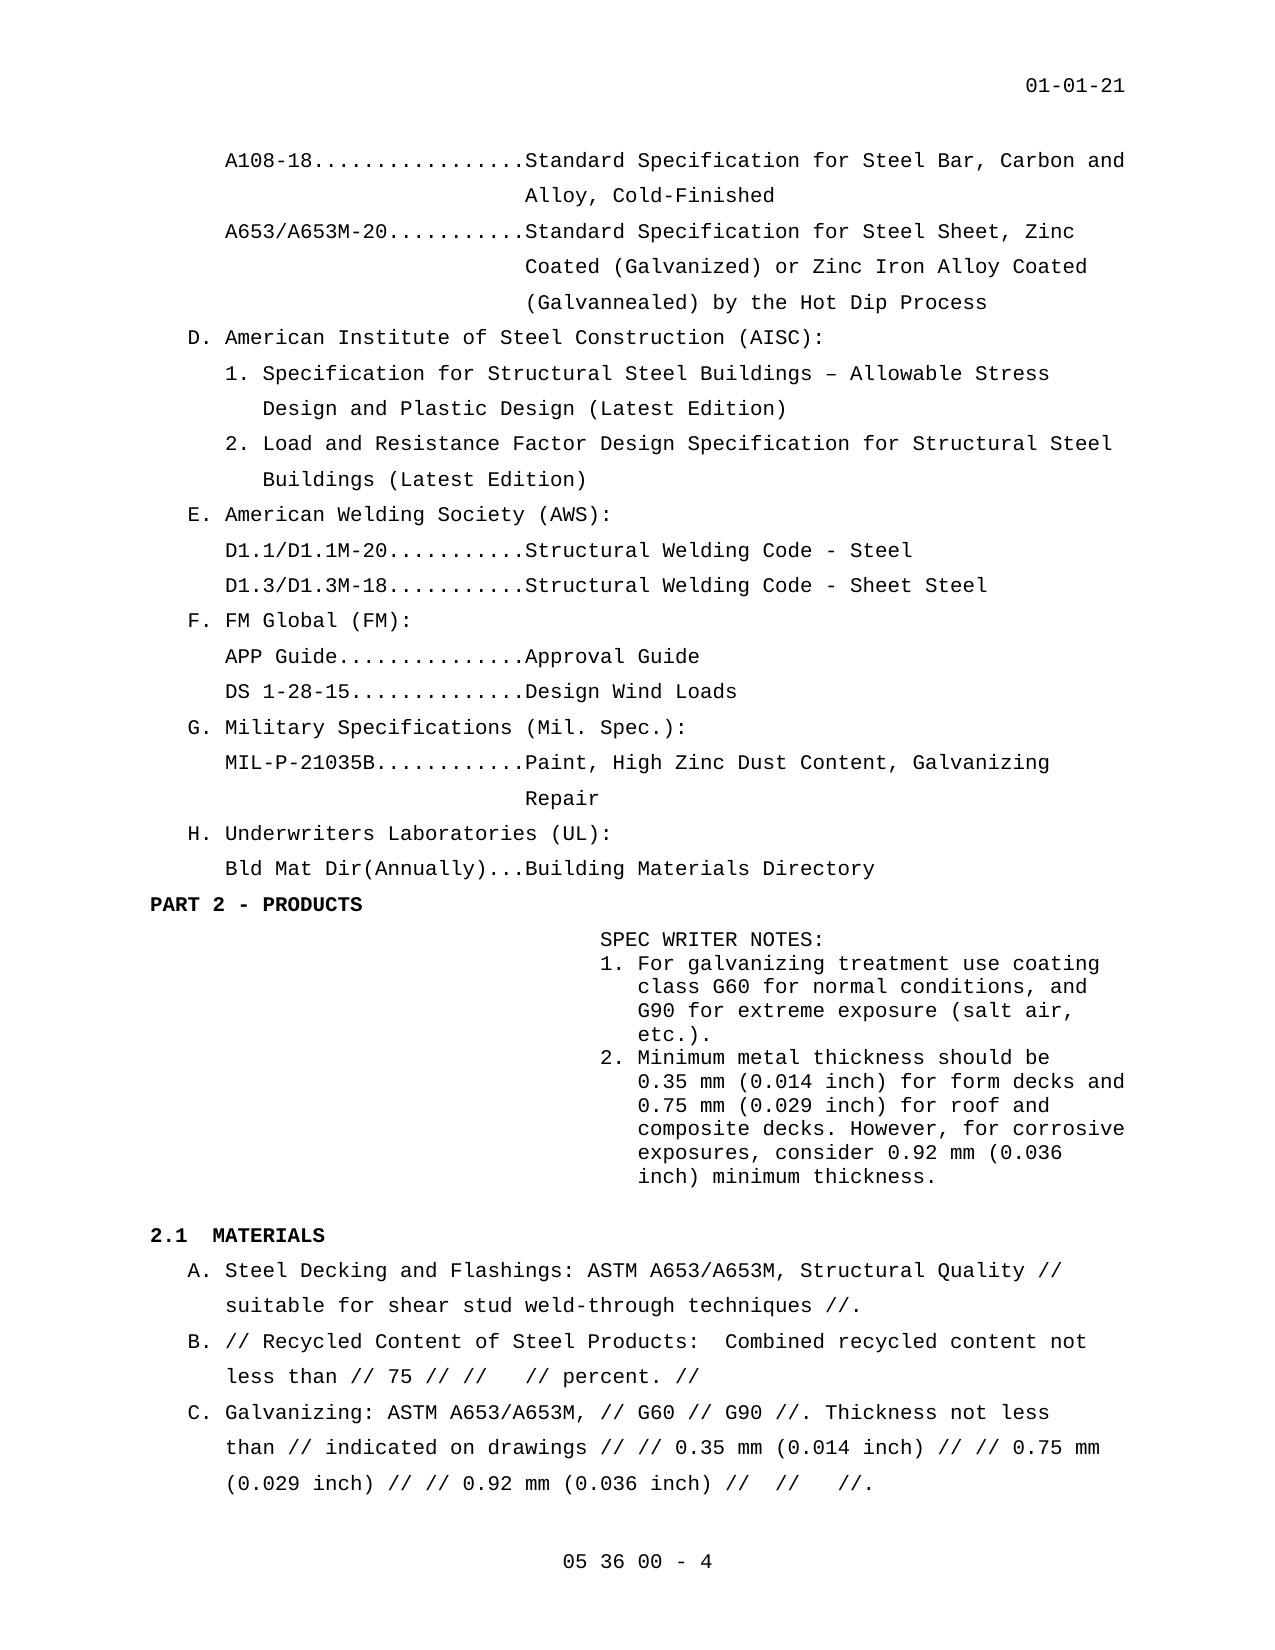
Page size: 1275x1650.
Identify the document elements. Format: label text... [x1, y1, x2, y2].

text // Recycled Content of Steel Products: Combined recycled content not less than // 75 // // // percent. // [187, 1331, 1125, 1390]
text American Institute of Steel Construction (AISC): [187, 327, 1125, 351]
text SPEC WRITER NOTES: [600, 929, 1125, 953]
text MIL-P-21035B Paint, High Zinc Dust Content, Galvanizing Repair [225, 752, 1125, 811]
text A108-18 Standard Specification for Steel Bar, Carbon and Alloy, Cold-Finished [225, 150, 1125, 209]
text APP Guide Approval Guide [225, 646, 1125, 669]
text Specification for Structural Steel Buildings – Allowable Stress Design and Plastic Design (Latest Edition) [225, 362, 1125, 422]
text Military Specifications (Mil. Spec.): [187, 717, 1125, 740]
text D1.1/D1.1M-20 Structural Welding Code - Steel [225, 539, 1125, 563]
text Load and Resistance Factor Design Specification for Structural Steel Buildings (Latest Edition) [225, 433, 1125, 492]
text MATERIALS [150, 1225, 1125, 1248]
text D1.3/D1.3M-18 Structural Welding Code - Sheet Steel [225, 575, 1125, 599]
text Bld Mat Dir(Annually) Building Materials Directory [225, 858, 1125, 882]
text FM Global (FM): [187, 610, 1125, 634]
text Underwriters Laboratories (UL): [187, 823, 1125, 847]
text Steel Decking and Flashings: ASTM A653/A653M, Structural Quality // suitable for shear stud weld-through techniques //. [187, 1260, 1125, 1319]
text PRODUCTS [150, 894, 1125, 917]
text American Welding Society (AWS): [187, 504, 1125, 528]
text A653/A653M-20 Standard Specification for Steel Sheet, Zinc Coated (Galvanized) or Zinc Iron Alloy Coated (Galvannealed) by the Hot Dip Process [225, 221, 1125, 315]
list For galvanizing treatment use coating class G60 for normal conditions, and G90 for extreme exposure (salt air, etc.). [600, 953, 1125, 1047]
list Minimum metal thickness should be 0.35 mm (0.014 inch) for form decks and 0.75 mm (0.029 inch) for roof and composite decks. However, for corrosive exposures, consider 0.92 mm (0.036 inch) minimum thickness. [600, 1047, 1125, 1189]
text DS 1-28-15 Design Wind Loads [225, 681, 1125, 705]
text Galvanizing: ASTM A653/A653M, // G60 // G90 //. Thickness not less than // indicated on drawings // // 0.35 mm (0.014 inch) // // 0.75 mm (0.029 inch) // // 0.92 mm (0.036 inch) // // //. [187, 1402, 1125, 1496]
